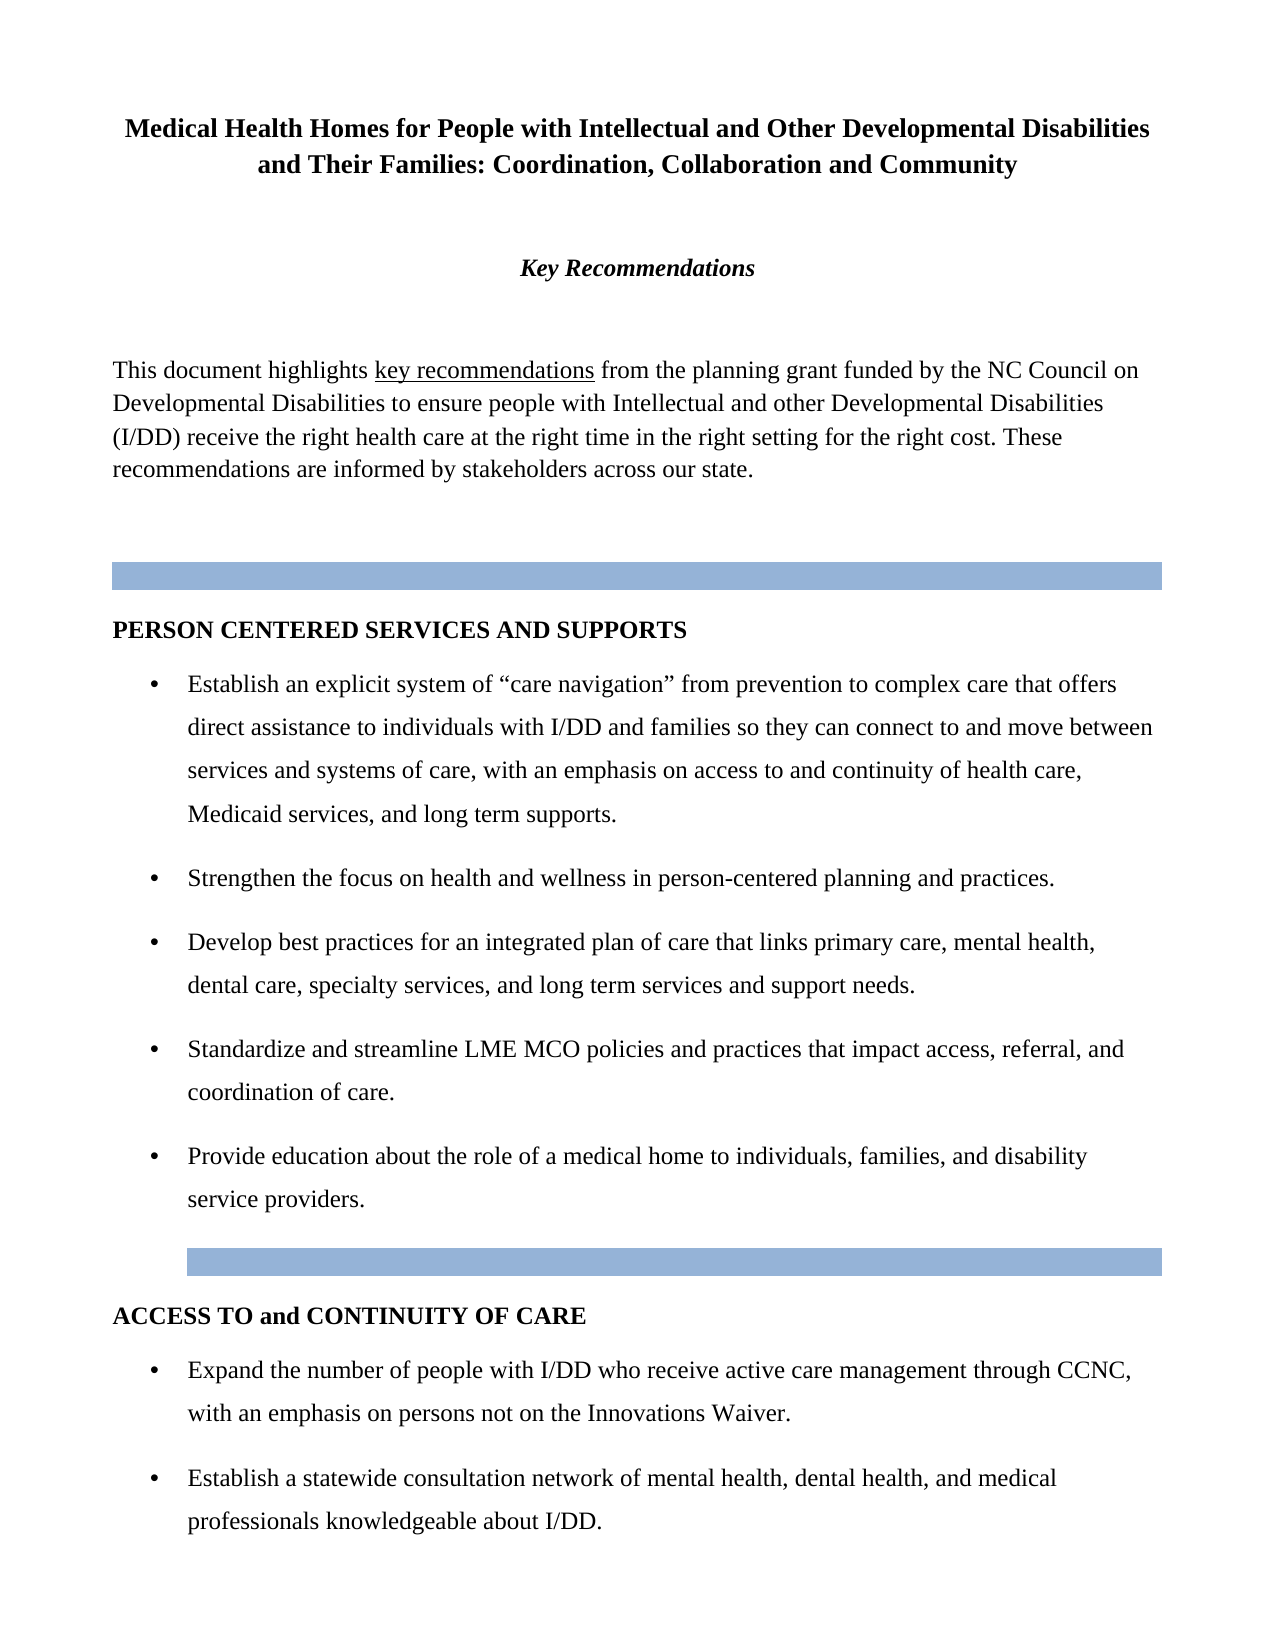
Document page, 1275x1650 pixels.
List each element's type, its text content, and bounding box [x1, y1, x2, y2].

text Medical Health Homes for People with Intellectual and Other Developmental Disabilities and Their Families: Coordination, Collaboration and Community [112, 112, 1162, 179]
text Key Recommendations [112, 253, 1162, 282]
list Standardize and streamline LME MCO policies and practices that impact access, referral, and coordination of care. [150, 1034, 1162, 1106]
list Strengthen the focus on health and wellness in person-centered planning and practices. [150, 863, 1162, 892]
text ACCESS TO and CONTINUITY OF CARE [112, 1301, 1162, 1330]
list Develop best practices for an integrated plan of care that links primary care, mental health, dental care, specialty services, and long term services and support needs. [150, 927, 1162, 999]
text PERSON CENTERED SERVICES AND SUPPORTS [112, 615, 1162, 644]
list Provide education about the role of a medical home to individuals, families, and disability service providers. [150, 1141, 1162, 1213]
text This document highlights key recommendations from the planning grant funded by the NC Council on Developmental Disabilities to ensure people with Intellectual and other Developmental Disabilities (I/DD) receive the right health care at the right time in the right setting for the right cost. These recommendations are informed by stakeholders across our state. [112, 356, 1162, 483]
list Establish an explicit system of “care navigation” from prevention to complex care that offers direct assistance to individuals with I/DD and families so they can connect to and move between services and systems of care, with an emphasis on access to and continuity of health care, Medicaid services, and long term supports. [150, 669, 1162, 827]
list Expand the number of people with I/DD who receive active care management through CCNC, with an emphasis on persons not on the Innovations Waiver. [150, 1355, 1162, 1427]
list Establish a statewide consultation network of mental health, dental health, and medical professionals knowledgeable about I/DD. [150, 1462, 1162, 1534]
